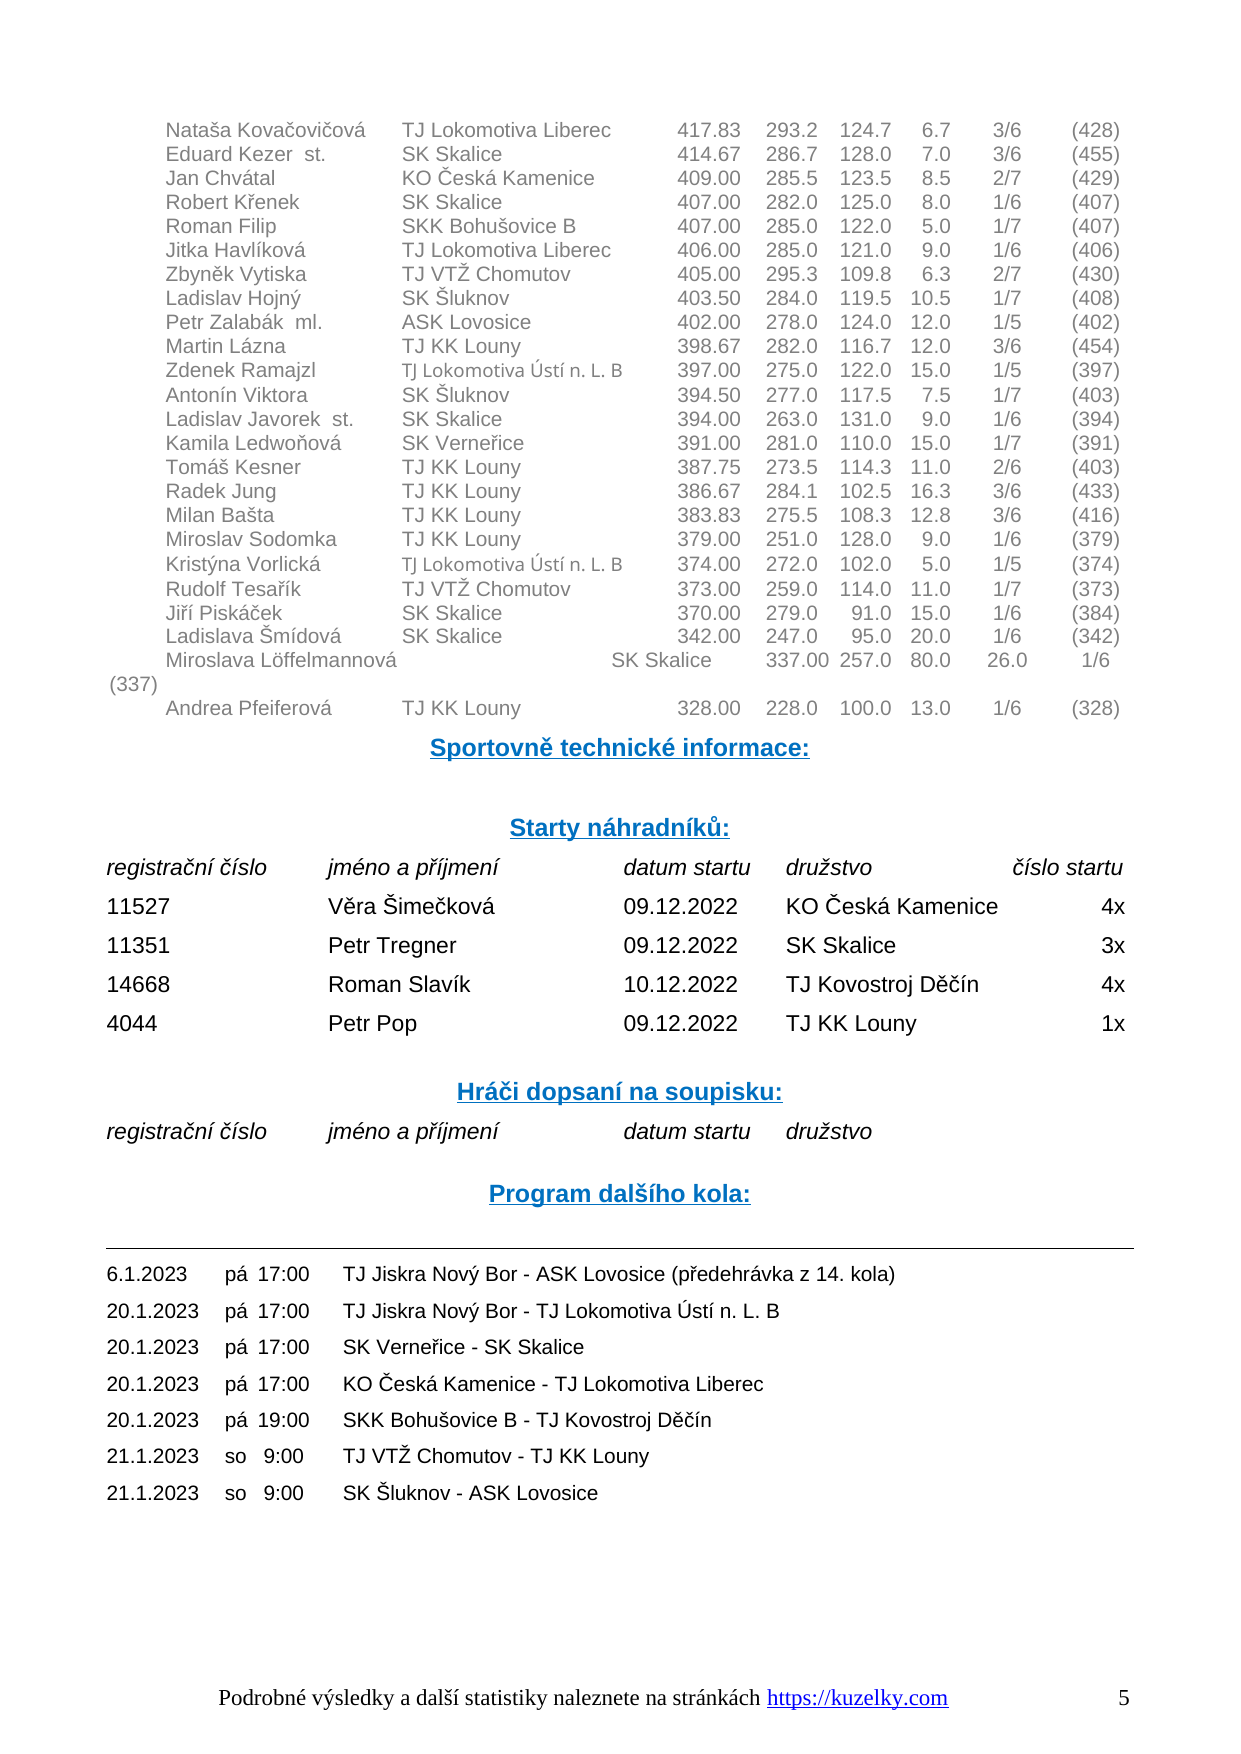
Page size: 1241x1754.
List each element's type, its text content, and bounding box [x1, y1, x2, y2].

text Miroslav Sodomka TJ KK Louny 379.00 251.0 128.0 9.0 1/6 (379) [106, 527, 1134, 551]
text Eduard Kezer st. SK Skalice 414.67 286.7 128.0 7.0 3/6 (455) [106, 142, 1134, 166]
text 14668 Roman Slavík 10.12.2022 TJ Kovostroj Děčín 4x [106, 971, 1134, 997]
text Radek Jung TJ KK Louny 386.67 284.1 102.5 16.3 3/6 (433) [106, 479, 1134, 503]
text 20.1.2023 pá 19:00 SKK Bohušovice B - TJ Kovostroj Děčín [106, 1408, 1134, 1432]
text Zdenek Ramajzl TJ Lokomotiva Ústí n. L. B 397.00 275.0 122.0 15.0 1/5 (397) [106, 358, 1134, 383]
text Zbyněk Vytiska TJ VTŽ Chomutov 405.00 295.3 109.8 6.3 2/7 (430) [106, 262, 1134, 286]
text Ladislav Hojný SK Šluknov 403.50 284.0 119.5 10.5 1/7 (408) [106, 286, 1134, 310]
text Kristýna Vorlická TJ Lokomotiva Ústí n. L. B 374.00 272.0 102.0 5.0 1/5 (374) [106, 551, 1134, 576]
text 11527 Věra Šimečková 09.12.2022 KO Česká Kamenice 4x [106, 893, 1134, 919]
text Miroslava Löffelmannová SK Skalice 337.00 257.0 80.0 26.0 1/6 (337) [106, 648, 1134, 696]
text Petr Zalabák ml. ASK Lovosice 402.00 278.0 124.0 12.0 1/5 (402) [106, 310, 1134, 334]
text 20.1.2023 pá 17:00 TJ Jiskra Nový Bor - TJ Lokomotiva Ústí n. L. B [106, 1298, 1134, 1322]
text Ladislav Javorek st. SK Skalice 394.00 263.0 131.0 9.0 1/6 (394) [106, 407, 1134, 431]
text 6.1.2023 pá 17:00 TJ Jiskra Nový Bor - ASK Lovosice (předehrávka z 14. kola) [106, 1262, 1134, 1286]
text 20.1.2023 pá 17:00 SK Verneřice - SK Skalice [106, 1335, 1134, 1359]
text Roman Filip SKK Bohušovice B 407.00 285.0 122.0 5.0 1/7 (407) [106, 214, 1134, 238]
text Jiří Piskáček SK Skalice 370.00 279.0 91.0 15.0 1/6 (384) [106, 600, 1134, 624]
text Tomáš Kesner TJ KK Louny 387.75 273.5 114.3 11.0 2/6 (403) [106, 455, 1134, 479]
text Starty náhradníků: [94, 813, 1145, 842]
text registrační číslo jméno a příjmení datum startu družstvo číslo startu [106, 854, 1134, 880]
text 11351 Petr Tregner 09.12.2022 SK Skalice 3x [106, 932, 1134, 958]
text Antonín Viktora SK Šluknov 394.50 277.0 117.5 7.5 1/7 (403) [106, 383, 1134, 407]
text Kamila Ledwoňová SK Verneřice 391.00 281.0 110.0 15.0 1/7 (391) [106, 431, 1134, 455]
text Rudolf Tesařík TJ VTŽ Chomutov 373.00 259.0 114.0 11.0 1/7 (373) [106, 576, 1134, 600]
text 4044 Petr Pop 09.12.2022 TJ KK Louny 1x [106, 1009, 1134, 1036]
text Robert Křenek SK Skalice 407.00 282.0 125.0 8.0 1/6 (407) [106, 190, 1134, 214]
text Sportovně technické informace: [94, 733, 1145, 761]
text Nataša Kovačovičová TJ Lokomotiva Liberec 417.83 293.2 124.7 6.7 3/6 (428) [106, 118, 1134, 142]
text 21.1.2023 so 9:00 SK Šluknov - ASK Lovosice [106, 1481, 1134, 1505]
text 21.1.2023 so 9:00 TJ VTŽ Chomutov - TJ KK Louny [106, 1444, 1134, 1468]
text Martin Lázna TJ KK Louny 398.67 282.0 116.7 12.0 3/6 (454) [106, 334, 1134, 358]
text Hráči dopsaní na soupisku: [94, 1048, 1145, 1106]
text Milan Bašta TJ KK Louny 383.83 275.5 108.3 12.8 3/6 (416) [106, 503, 1134, 527]
text registrační číslo jméno a příjmení datum startu družstvo [106, 1118, 1134, 1145]
text Ladislava Šmídová SK Skalice 342.00 247.0 95.0 20.0 1/6 (342) [106, 624, 1134, 648]
text Jitka Havlíková TJ Lokomotiva Liberec 406.00 285.0 121.0 9.0 1/6 (406) [106, 238, 1134, 262]
text Andrea Pfeiferová TJ KK Louny 328.00 228.0 100.0 13.0 1/6 (328) [106, 696, 1134, 720]
text Jan Chvátal KO Česká Kamenice 409.00 285.5 123.5 8.5 2/7 (429) [106, 166, 1134, 190]
text Program dalšího kola: [94, 1179, 1145, 1207]
text 20.1.2023 pá 17:00 KO Česká Kamenice - TJ Lokomotiva Liberec [106, 1371, 1134, 1395]
